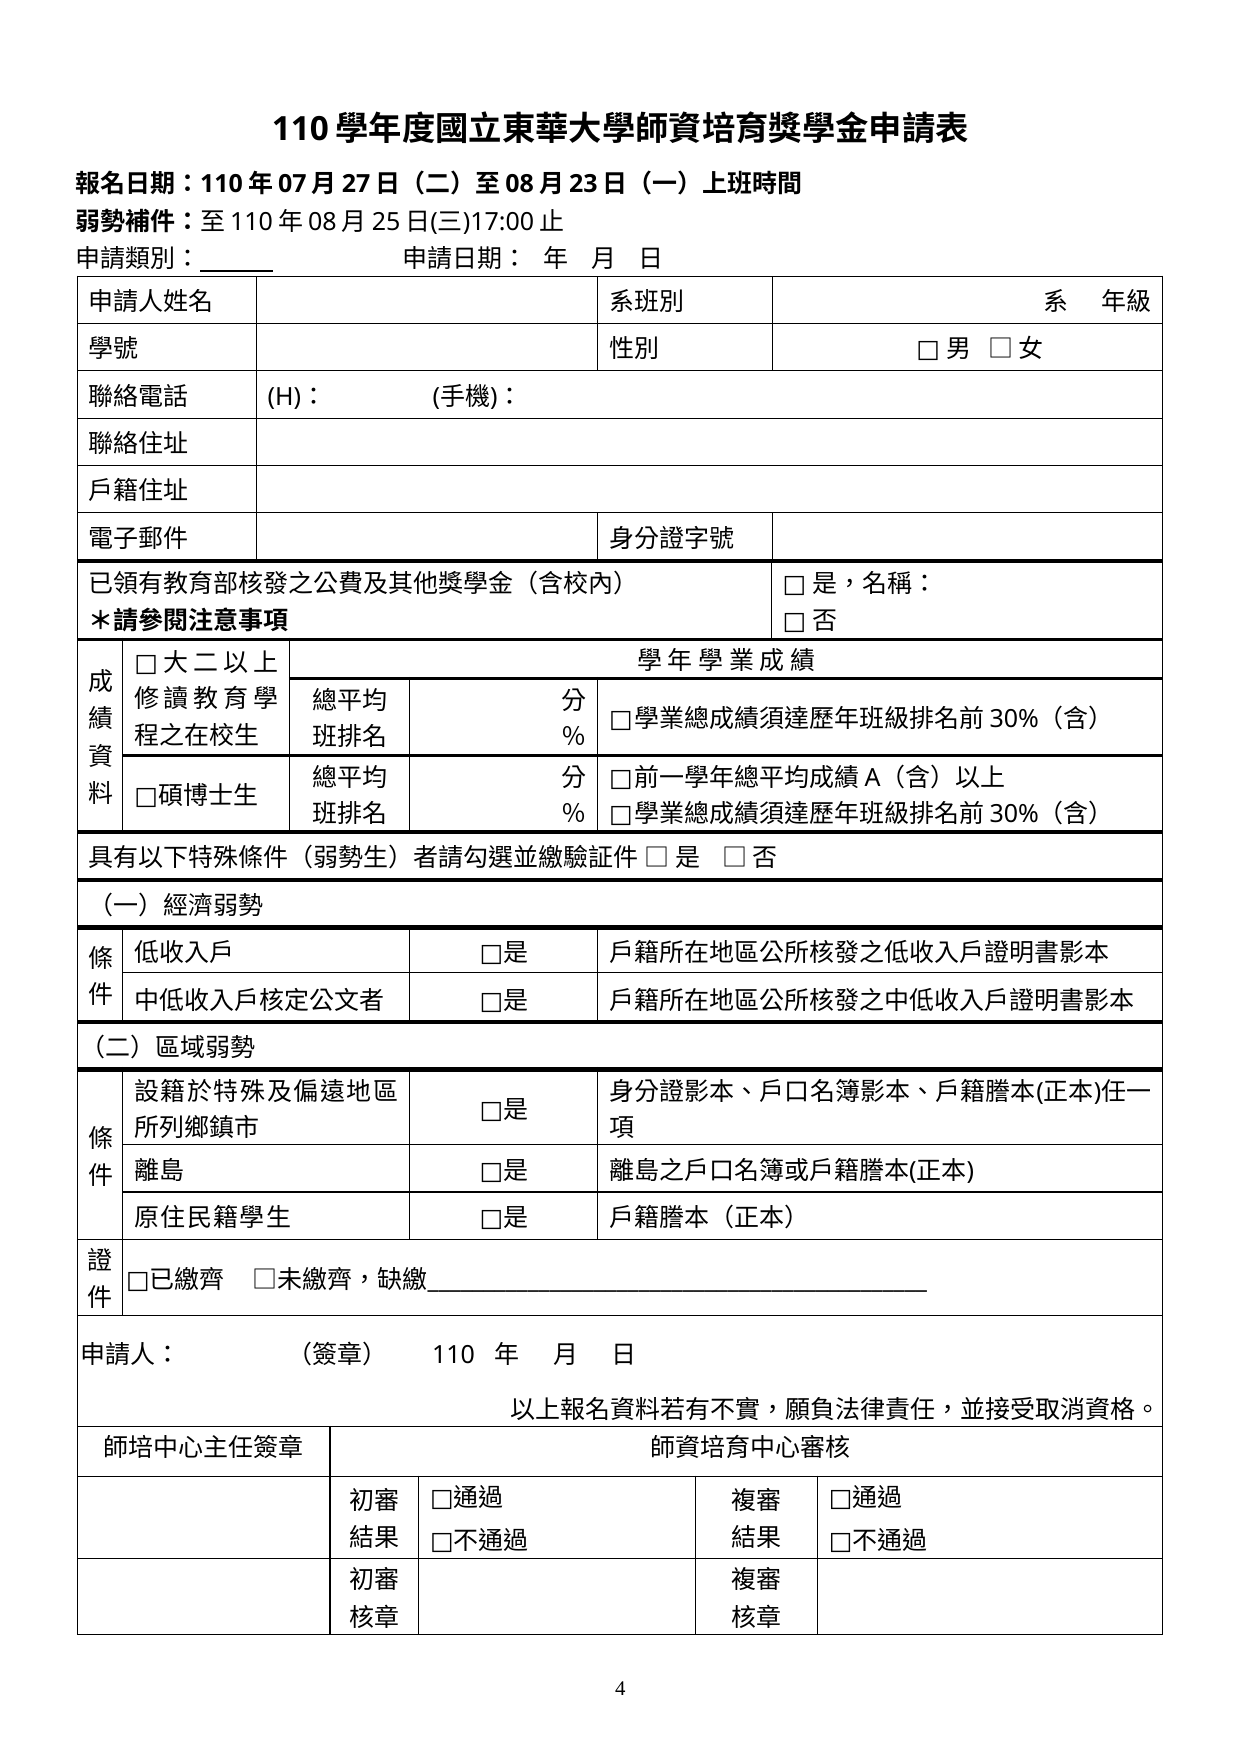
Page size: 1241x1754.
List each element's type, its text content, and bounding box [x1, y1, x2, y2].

table_cell [257, 419, 1162, 465]
text 申請類別： 申請日期： 年 月 日 [75, 238, 1165, 276]
table_cell 初審 結果 [331, 1477, 418, 1558]
table_cell □已繳齊 □未繳齊，缺繳_____________________________________________ [123, 1240, 1162, 1315]
table_cell 身分證字號 [598, 513, 772, 559]
table_cell □通過 □不通過 [818, 1477, 1162, 1558]
table_cell 學 年 學 業 成 績 [290, 641, 1162, 677]
table_cell 前一學年總平均成績A（含）以上 學業總成績須達歷年班級排名前30%（含） [598, 757, 1162, 830]
table_cell （二）區域弱勢 [78, 1024, 1162, 1067]
table_cell □大二以上修讀教育學程之在校生 [123, 641, 289, 754]
table_cell [419, 1559, 695, 1634]
table_cell □是 [410, 1193, 597, 1239]
table_header 申請人姓名 [78, 277, 256, 323]
table_cell 證件 [78, 1240, 122, 1315]
table_cell □是 [410, 1072, 597, 1144]
table_cell 低收入戶 [123, 930, 409, 972]
table_cell 已領有教育部核發之公費及其他獎學金（含校內） ＊請參閱注意事項 [78, 563, 771, 637]
table_cell □是 [410, 1145, 597, 1191]
table_cell □是 [410, 930, 597, 972]
table_header [257, 277, 597, 323]
table_cell 具有以下特殊條件（弱勢生）者請勾選並繳驗証件 □ 是 □ 否 [78, 834, 1162, 878]
table_cell 總平均 班排名 [290, 680, 409, 754]
table_cell 聯絡電話 [78, 371, 256, 417]
table_cell 條件 [78, 930, 122, 1019]
table_cell [78, 1477, 329, 1558]
table_cell 總平均 班排名 [290, 757, 409, 830]
table_cell 戶籍謄本（正本） [598, 1193, 1162, 1239]
table_cell 中低收入戶核定公文者 [123, 973, 409, 1019]
table_cell 複審 結果 [696, 1477, 817, 1558]
table_cell 設籍於特殊及偏遠地區所列鄉鎮市 [123, 1072, 409, 1144]
text 弱勢補件：至110年08月25日(三)17:00止 [75, 201, 1165, 238]
table_cell 學業總成績須達歷年班級排名前30%（含） [598, 680, 1162, 754]
table_cell [818, 1559, 1162, 1634]
table_cell 性別 [598, 324, 772, 370]
table_cell 原住民籍學生 [123, 1193, 409, 1239]
table_cell 電子郵件 [78, 513, 256, 559]
table_cell [257, 324, 597, 370]
table_cell □碩博士生 [123, 757, 289, 830]
table_cell [257, 513, 597, 559]
table_cell 戶籍所在地區公所核發之中低收入戶證明書影本 [598, 973, 1162, 1019]
table_header 系 年級 [773, 277, 1162, 323]
table_cell □ 是，名稱： □ 否 [772, 563, 1162, 637]
table_cell 複審 核章 [696, 1559, 817, 1634]
table_cell 聯絡住址 [78, 419, 256, 465]
table_cell 成績資料 [78, 641, 122, 830]
table_cell 身分證影本、戶口名簿影本、戶籍謄本(正本)任一項 [598, 1072, 1162, 1144]
table_cell 分 ％ [410, 757, 597, 830]
table_cell （一）經濟弱勢 [78, 882, 1162, 925]
text 110學年度國立東華大學師資培育獎學金申請表 [75, 88, 1165, 163]
table_cell 離島 [123, 1145, 409, 1191]
table_cell 申請人： （簽章） 110 年 月 日 以上報名資料若有不實，願負法律責任，並接受取消資格。 [78, 1316, 1162, 1426]
table_cell [78, 1559, 329, 1634]
table_cell (H)： (手機)： [257, 371, 1162, 417]
table_cell 分 ％ [410, 680, 597, 754]
table_header 系班別 [598, 277, 772, 323]
table_cell 離島之戶口名簿或戶籍謄本(正本) [598, 1145, 1162, 1191]
table_cell □通過 □不通過 [419, 1477, 695, 1558]
table_cell 師資培育中心審核 [331, 1427, 1162, 1476]
table_cell 學號 [78, 324, 256, 370]
table_cell 師培中心主任簽章 [78, 1427, 329, 1476]
table_cell 條件 [78, 1072, 122, 1239]
table_cell 初審 核章 [331, 1559, 418, 1634]
table_cell [257, 466, 1162, 512]
table_cell [773, 513, 1162, 559]
text 報名日期：110年07月27日（二）至08月23日（一）上班時間 [75, 163, 1165, 201]
table_cell 戶籍住址 [78, 466, 256, 512]
table_cell □ 男 □ 女 [773, 324, 1162, 370]
table_cell □是 [410, 973, 597, 1019]
table_cell 戶籍所在地區公所核發之低收入戶證明書影本 [598, 930, 1162, 972]
